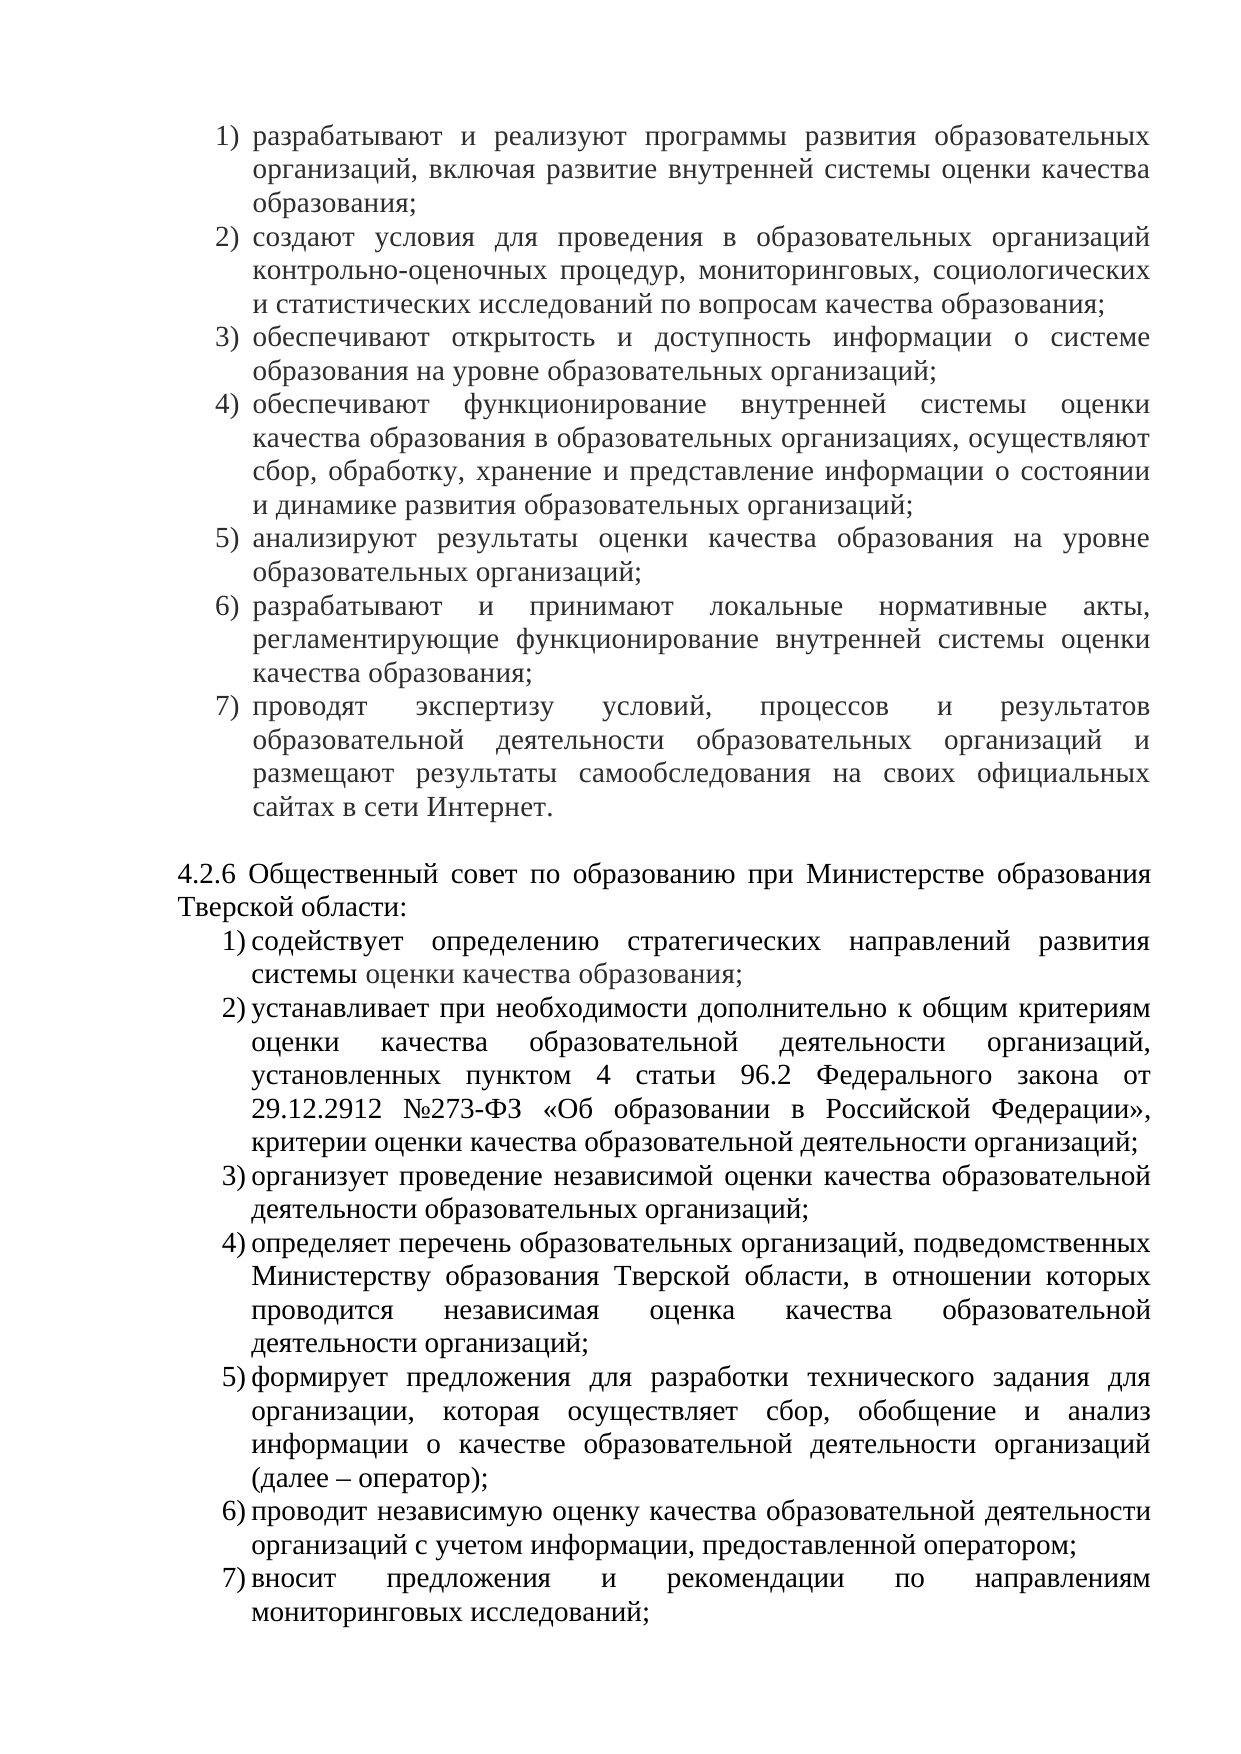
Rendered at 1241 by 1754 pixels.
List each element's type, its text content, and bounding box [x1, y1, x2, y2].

list проводят экспертизу условий, процессов и результатов образовательной деятельности образовательных организаций и размещают результаты самообследования на своих официальных сайтах в сети Интернет. [215, 688, 1152, 822]
list формирует предложения для разработки технического задания для организации, которая осуществляет сбор, обобщение и анализ информации о качестве образовательной деятельности организаций (далее – оператор); [222, 1359, 1152, 1493]
list разрабатывают и реализуют программы развития образовательных организаций, включая развитие внутренней системы оценки качества образования; [215, 118, 1152, 219]
list проводит независимую оценку качества образовательной деятельности организаций с учетом информации, предоставленной оператором; [222, 1493, 1152, 1560]
list организует проведение независимой оценки качества образовательной деятельности образовательных организаций; [222, 1158, 1152, 1225]
list вносит предложения и рекомендации по направлениям мониторинговых исследований; [222, 1560, 1152, 1627]
list создают условия для проведения в образовательных организаций контрольно-оценочных процедур, мониторинговых, социологических и статистических исследований по вопросам качества образования; [215, 219, 1152, 319]
list устанавливает при необходимости дополнительно к общим критериям оценки качества образовательной деятельности организаций, установленных пунктом 4 статьи 96.2 Федерального закона от 29.12.2912 №273-ФЗ «Об образовании в Российской Федерации», критерии оценки качества образовательной деятельности организаций; [222, 990, 1152, 1158]
list определяет перечень образовательных организаций, подведомственных Министерству образования Тверской области, в отношении которых проводится независимая оценка качества образовательной деятельности организаций; [222, 1225, 1152, 1359]
list содействует определению стратегических направлений развития системы оценки качества образования; [222, 923, 1152, 990]
list разрабатывают и принимают локальные нормативные акты, регламентирующие функционирование внутренней системы оценки качества образования; [215, 588, 1152, 688]
list анализируют результаты оценки качества образования на уровне образовательных организаций; [215, 521, 1152, 588]
text 4.2.6 Общественный совет по образованию при Министерстве образования Тверской области: [177, 822, 1152, 923]
list обеспечивают функционирование внутренней системы оценки качества образования в образовательных организациях, осуществляют сбор, обработку, хранение и представление информации о состоянии и динамике развития образовательных организаций; [215, 386, 1152, 521]
list обеспечивают открытость и доступность информации о системе образования на уровне образовательных организаций; [215, 319, 1152, 386]
